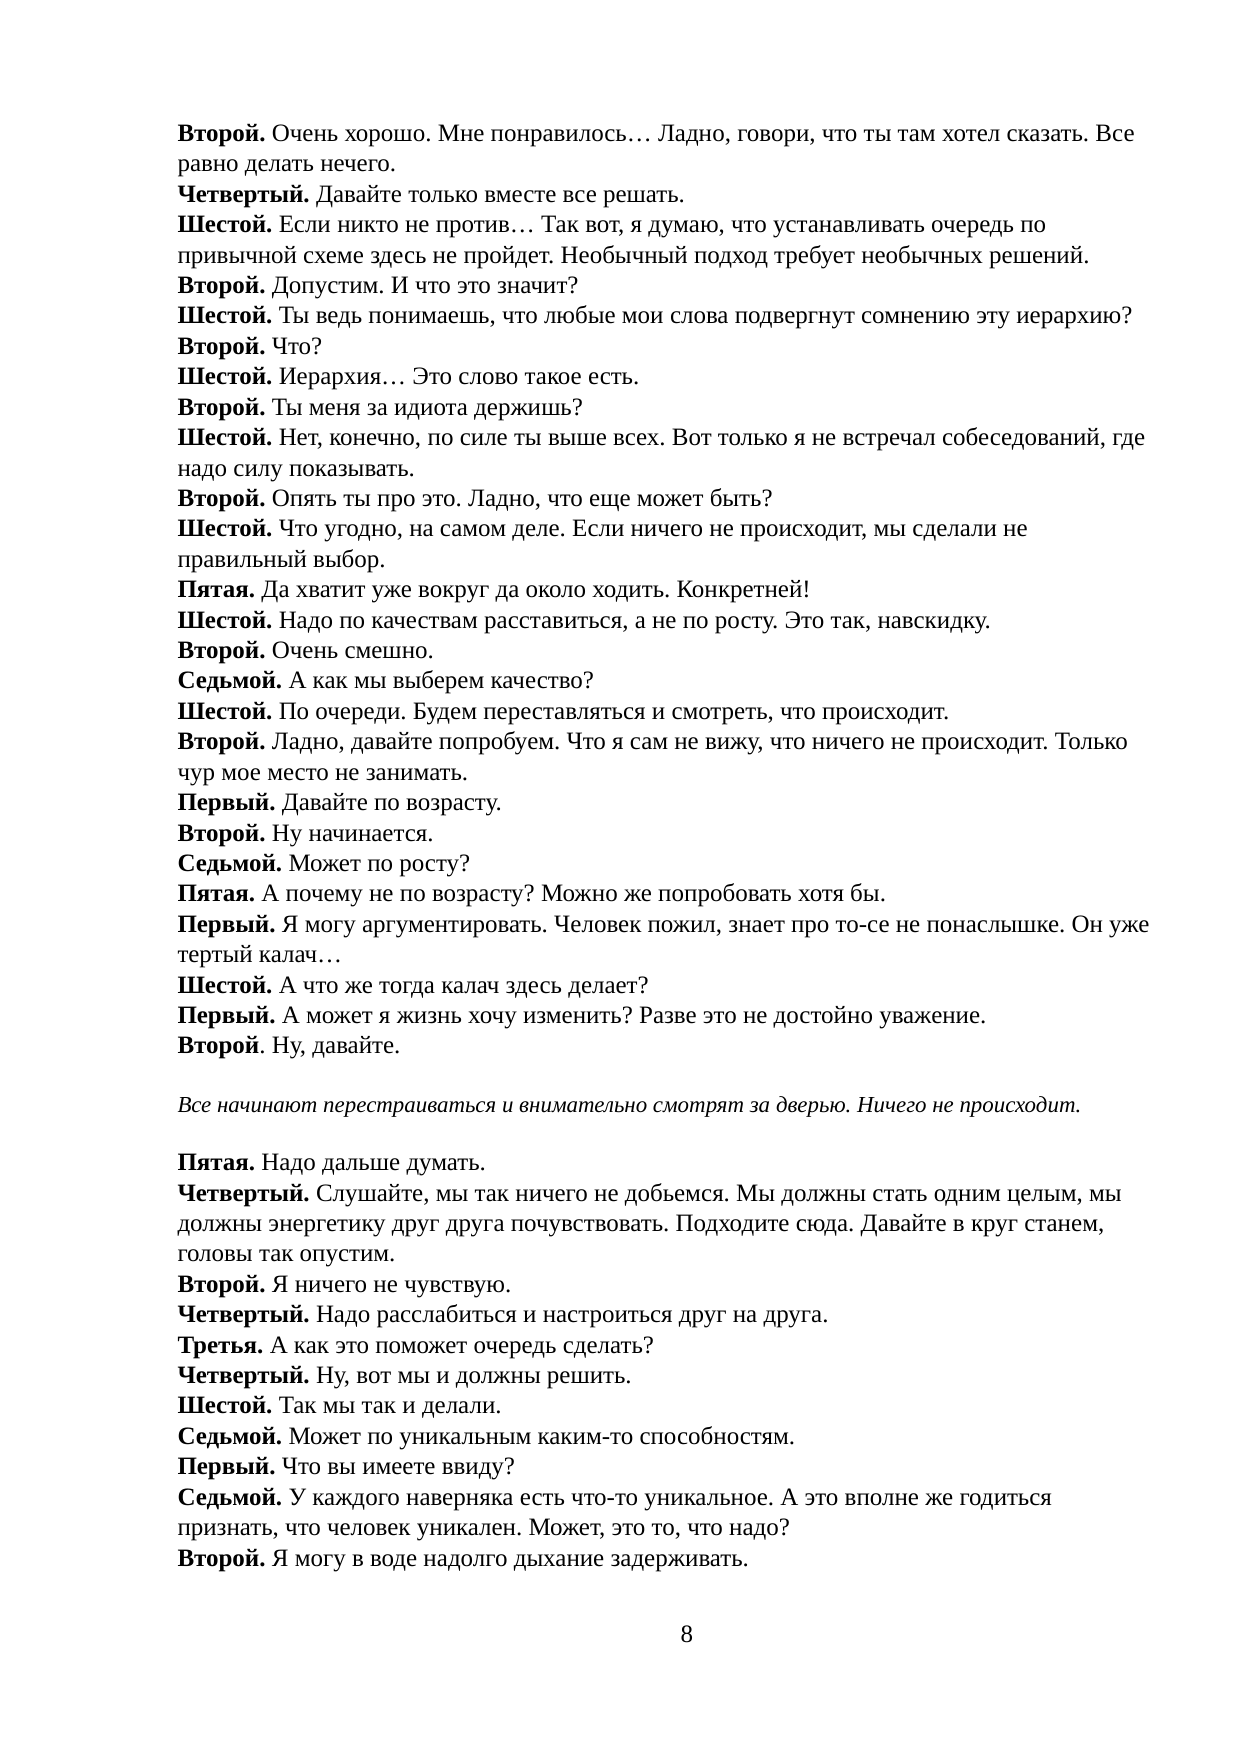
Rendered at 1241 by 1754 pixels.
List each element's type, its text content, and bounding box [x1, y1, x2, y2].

text Второй. Очень хорошо. Мне понравилось… Ладно, говори, что ты там хотел сказать. Все равно делать нечего. [177, 118, 1152, 177]
text Пятая. А почему не по возрасту? Можно же попробовать хотя бы. [177, 878, 1152, 907]
text Шестой. Иерархия… Это слово такое есть. [177, 361, 1152, 390]
text Второй. Очень смешно. [177, 635, 1152, 664]
text Шестой. Так мы так и делали. [177, 1391, 1152, 1419]
text Второй. Опять ты про это. Ладно, что еще может быть? [177, 483, 1152, 512]
text Первый. Я могу аргументировать. Человек пожил, знает про то-се не понаслышке. Он уже тертый калач… [177, 909, 1152, 968]
text Третья. А как это поможет очередь сделать? [177, 1330, 1152, 1358]
text Шестой. По очереди. Будем переставляться и смотреть, что происходит. [177, 696, 1152, 725]
text Четвертый. Ну, вот мы и должны решить. [177, 1360, 1152, 1389]
text Седьмой. Может по росту? [177, 848, 1152, 877]
text Второй. Ладно, давайте попробуем. Что я сам не вижу, что ничего не происходит. Только чур мое место не занимать. [177, 726, 1152, 786]
text Шестой. Что угодно, на самом деле. Если ничего не происходит, мы сделали не правильный выбор. [177, 513, 1152, 573]
text Четвертый. Надо расслабиться и настроиться друг на друга. [177, 1299, 1152, 1328]
text Второй. Ну начинается. [177, 818, 1152, 846]
text Второй. Я ничего не чувствую. [177, 1269, 1152, 1298]
text Седьмой. А как мы выберем качество? [177, 666, 1152, 694]
text Шестой. Ты ведь понимаешь, что любые мои слова подвергнут сомнению эту иерархию? [177, 301, 1152, 329]
text Второй. Ты меня за идиота держишь? [177, 392, 1152, 421]
text Шестой. А что же тогда калач здесь делает? [177, 970, 1152, 998]
text Второй. Что? [177, 331, 1152, 360]
text Первый. Что вы имеете ввиду? [177, 1451, 1152, 1480]
text Шестой. Надо по качествам расставиться, а не по росту. Это так, навскидку. [177, 605, 1152, 633]
text Четвертый. Слушайте, мы так ничего не добьемся. Мы должны стать одним целым, мы должны энергетику друг друга почувствовать. Подходите сюда. Давайте в круг станем, головы так опустим. [177, 1178, 1152, 1267]
text Первый. Давайте по возрасту. [177, 787, 1152, 816]
text Седьмой. Может по уникальным каким-то способностям. [177, 1421, 1152, 1450]
text Второй. Я могу в воде надолго дыхание задерживать. [177, 1543, 1152, 1571]
text Пятая. Надо дальше думать. [177, 1147, 1152, 1176]
text Второй. Ну, давайте. [177, 1031, 1152, 1059]
text Четвертый. Давайте только вместе все решать. [177, 179, 1152, 208]
text Пятая. Да хватит уже вокруг да около ходить. Конкретней! [177, 574, 1152, 603]
text Шестой. Нет, конечно, по силе ты выше всех. Вот только я не встречал собеседований, где надо силу показывать. [177, 422, 1152, 481]
text Второй. Допустим. И что это значит? [177, 270, 1152, 299]
text Все начинают перестраиваться и внимательно смотрят за дверью. Ничего не происходит. [177, 1091, 1152, 1118]
text Седьмой. У каждого наверняка есть что-то уникальное. А это вполне же годиться признать, что человек уникален. Может, это то, что надо? [177, 1482, 1152, 1541]
text Первый. А может я жизнь хочу изменить? Разве это не достойно уважение. [177, 1000, 1152, 1029]
text Шестой. Если никто не против… Так вот, я думаю, что устанавливать очередь по привычной схеме здесь не пройдет. Необычный подход требует необычных решений. [177, 209, 1152, 268]
